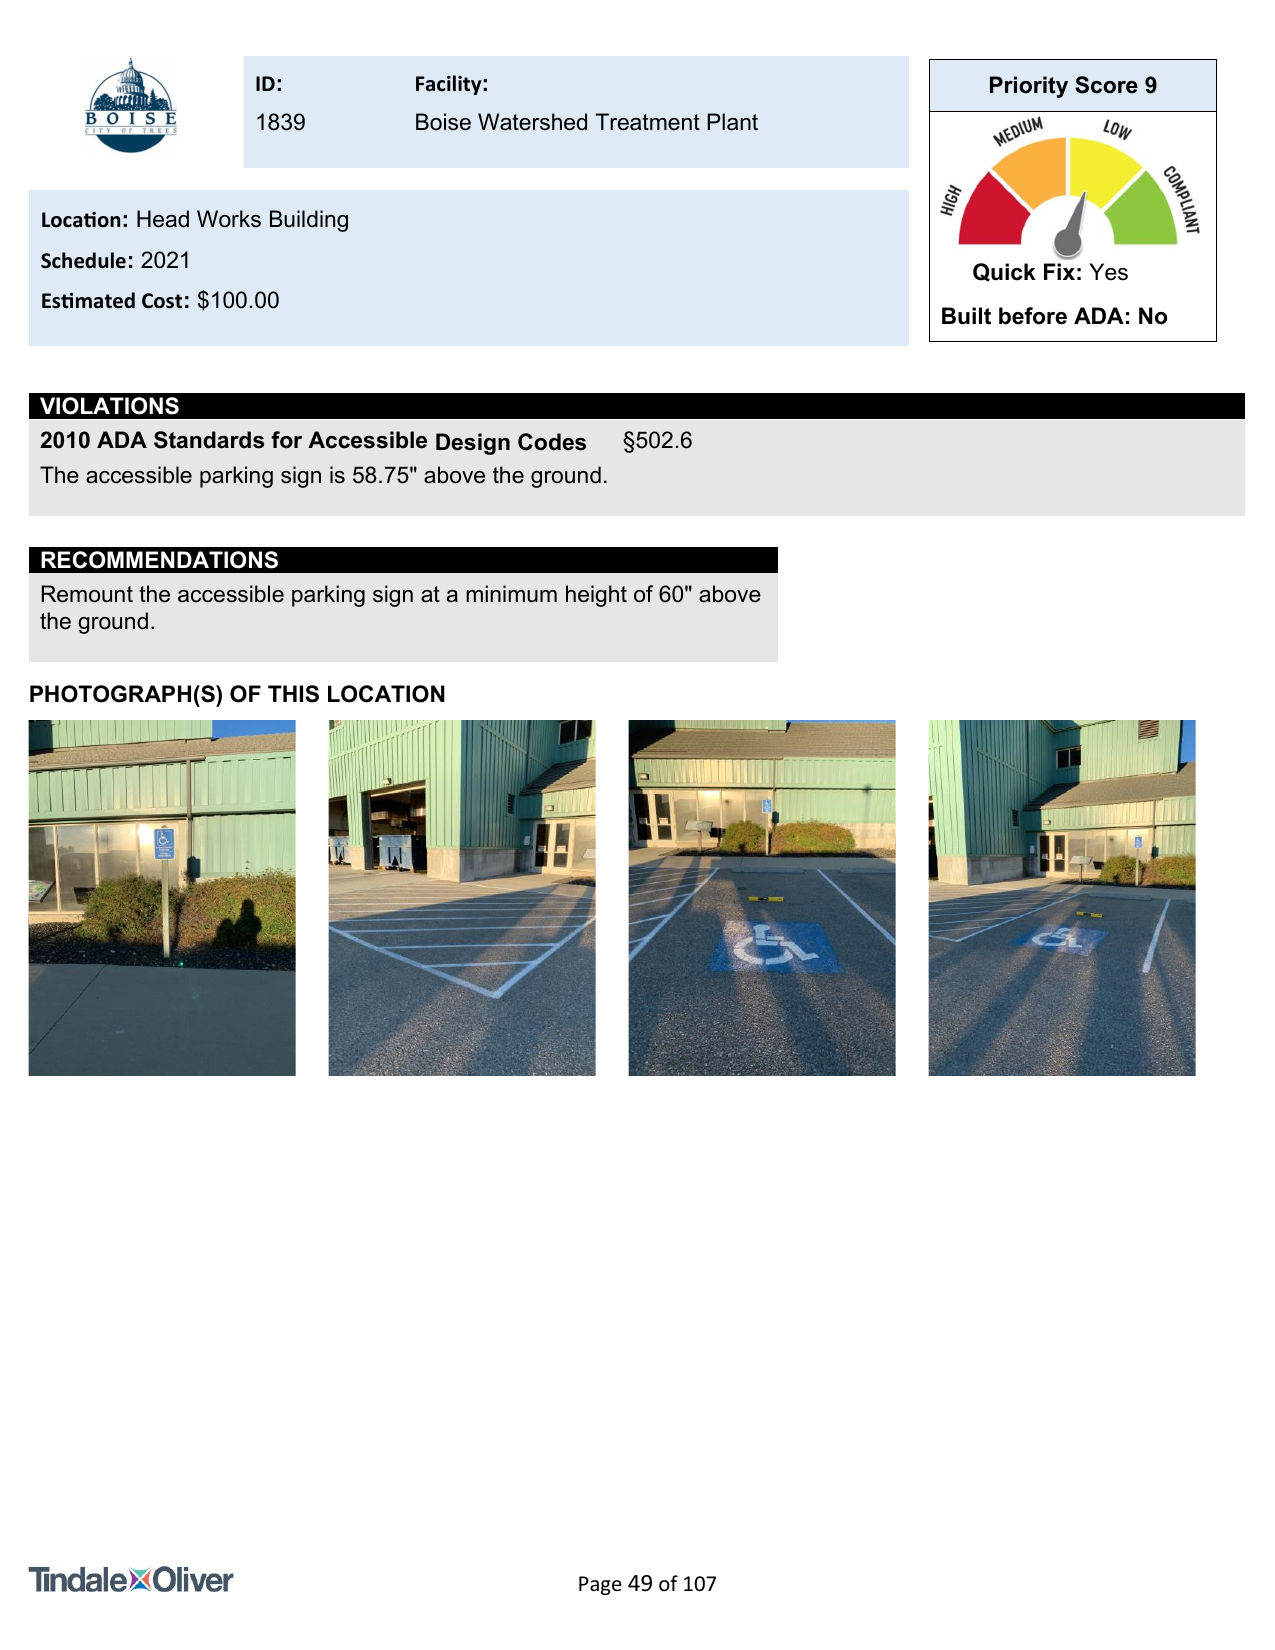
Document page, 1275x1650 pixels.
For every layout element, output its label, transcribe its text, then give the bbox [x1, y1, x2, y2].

picture [940, 112, 1203, 260]
picture [28, 1566, 234, 1592]
picture [84, 56, 178, 154]
table_header RECOMMENDATIONS [29, 547, 778, 573]
picture [28, 720, 296, 1076]
table_cell Remount the accessible parking sign at a minimum height of 60" above the ground. [29, 573, 778, 662]
table_header [29, 56, 243, 168]
picture [928, 720, 1196, 1076]
table_cell 2010 ADA Standards for Accessible Design Codes §502.6 The accessible parking sign is 58.75" above the ground. [29, 420, 1245, 516]
subtitle PHOTOGRAPH(S) OF THIS LOCATION [28, 681, 1170, 708]
table_cell Quick Fix: Yes Built before ADA: No [930, 112, 1216, 341]
table_header Facility: Boise Watershed Treatment Plant [403, 56, 909, 168]
table_header ID: 1839 [244, 56, 403, 168]
table_header Priority Score 9 [930, 60, 1216, 111]
picture [628, 720, 896, 1076]
table_header VIOLATIONS [29, 393, 1245, 419]
picture [328, 720, 596, 1076]
table_header Location: Head Works Building Schedule: 2021 Estimated Cost: $100.00 [29, 190, 909, 346]
